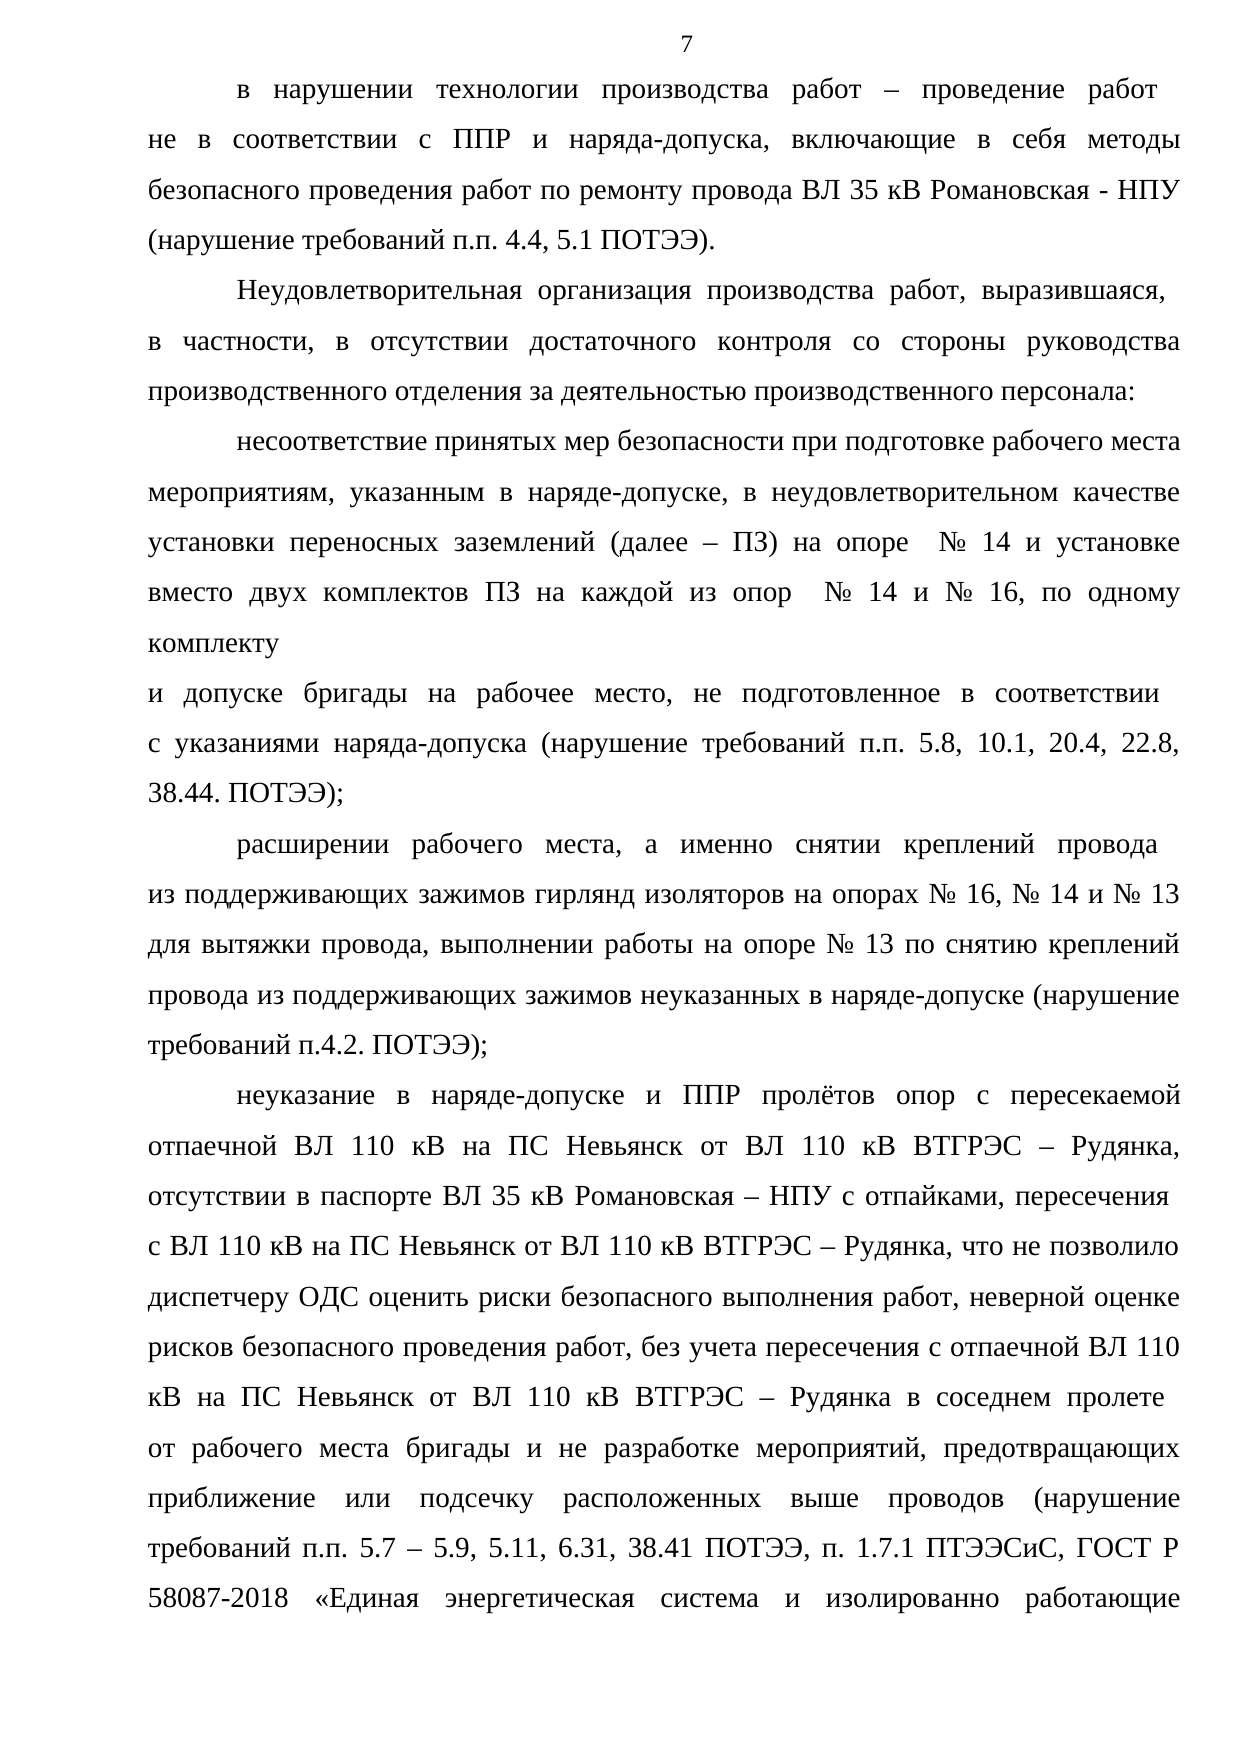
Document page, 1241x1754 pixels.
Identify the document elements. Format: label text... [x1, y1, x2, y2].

text несоответствие принятых мер безопасности при подготовке рабочего места мероприятиям, указанным в наряде-допуске, в неудовлетворительном качестве установки переносных заземлений (далее – ПЗ) на опоре № 14 и установке вместо двух комплектов ПЗ на каждой из опор № 14 и № 16, по одному комплекту и допуске бригады на рабочее место, не подготовленное в соответствии с указаниями наряда-допуска (нарушение требований п.п. 5.8, 10.1, 20.4, 22.8, 38.44. ПОТЭЭ); [148, 423, 1181, 809]
text Неудовлетворительная организация производства работ, выразившаяся, в частности, в отсутствии достаточного контроля со стороны руководства производственного отделения за деятельностью производственного персонала: [148, 272, 1181, 407]
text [148, 1077, 1181, 1614]
text в нарушении технологии производства работ – проведение работ не в соответствии с ППР и наряда-допуска, включающие в себя методы безопасного проведения работ по ремонту провода ВЛ 35 кВ Романовская - НПУ (нарушение требований п.п. 4.4, 5.1 ПОТЭЭ). [148, 71, 1181, 256]
text расширении рабочего места, а именно снятии креплений провода из поддерживающих зажимов гирлянд изоляторов на опорах № 16, № 14 и № 13 для вытяжки провода, выполнении работы на опоре № 13 по снятию креплений провода из поддерживающих зажимов неуказанных в наряде-допуске (нарушение требований п.4.2. ПОТЭЭ); [148, 826, 1181, 1061]
